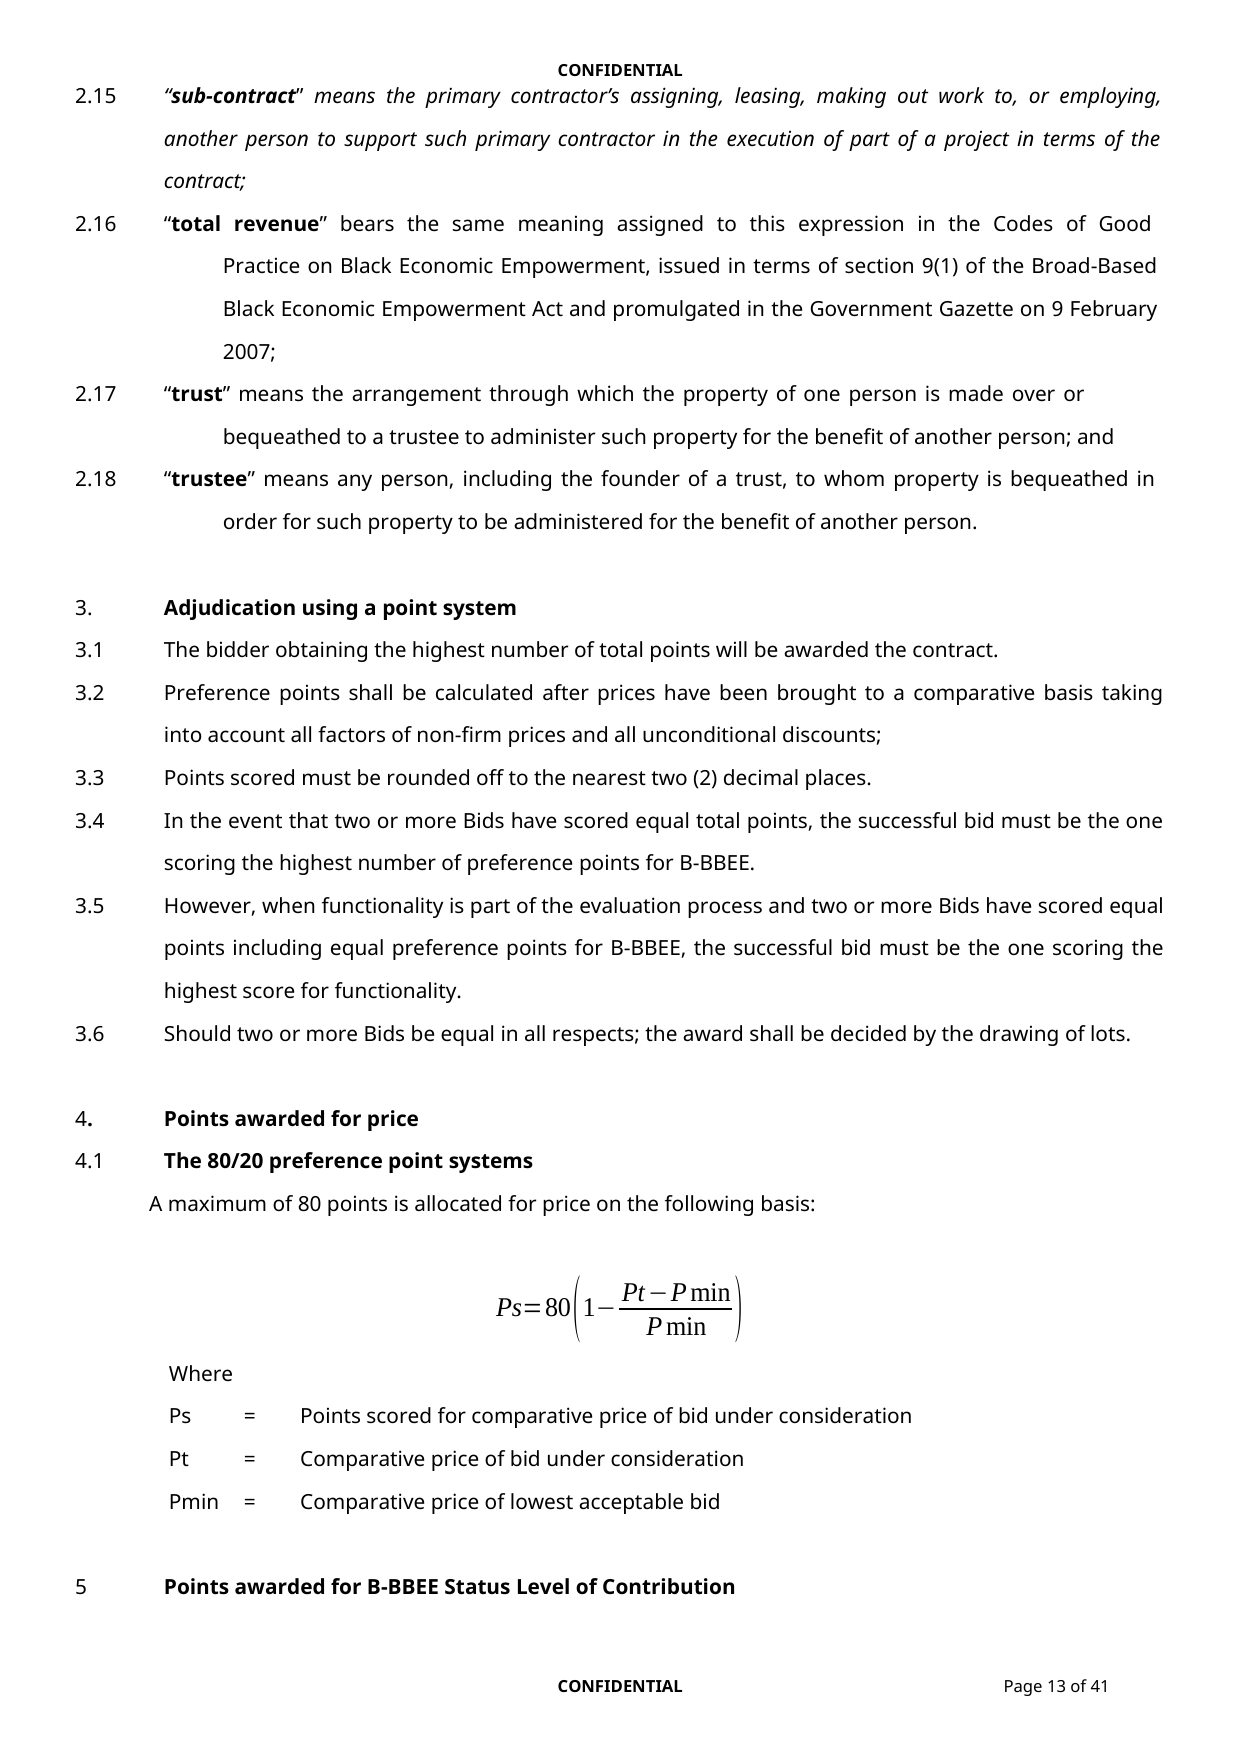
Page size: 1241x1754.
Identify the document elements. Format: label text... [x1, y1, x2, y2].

text 3.4 In the event that two or more Bids have scored equal total points, the successful bid must be the one scoring the highest number of preference points for B-BBEE. [75, 806, 1165, 877]
subtitle 2.15 “sub-contract” means the primary contractor’s assigning, leasing, making out work to, or employing, another person to support such primary contractor in the execution of part of a project in terms of the contract; [75, 81, 1165, 195]
text 3. Adjudication using a point system [75, 593, 1165, 621]
text 5 Points awarded for B-BBEE Status Level of Contribution [75, 1572, 1165, 1601]
text 4. Points awarded for price [75, 1104, 1165, 1132]
text Pmin = Comparative price of lowest acceptable bid [75, 1487, 1165, 1515]
text Pt = Comparative price of bid under consideration [75, 1444, 1165, 1473]
text 3.2 Preference points shall be calculated after prices have been brought to a comparative basis taking into account all factors of non-firm prices and all unconditional discounts; [75, 678, 1165, 749]
text 3.3 Points scored must be rounded off to the nearest two (2) decimal places. [75, 763, 1165, 792]
text 2.17 “trust” means the arrangement through which the property of one person is made over or bequeathed to a trustee to administer such property for the benefit of another person; and [75, 379, 1165, 450]
text 4.1 The 80/20 preference point systems [75, 1147, 1165, 1175]
text 3.1 The bidder obtaining the highest number of total points will be awarded the contract. [75, 635, 1165, 664]
text 2.16 “total revenue” bears the same meaning assigned to this expression in the Codes of Good Practice on Black Economic Empowerment, issued in terms of section 9(1) of the Broad-Based Black Economic Empowerment Act and promulgated in the Government Gazette on 9 February 2007; [75, 209, 1165, 365]
text Where [75, 1359, 1165, 1387]
text Ps = Points scored for comparative price of bid under consideration [75, 1402, 1165, 1430]
text 2.18 “trustee” means any person, including the founder of a trust, to whom property is bequeathed in order for such property to be administered for the benefit of another person. [75, 464, 1165, 536]
text 3.5 However, when functionality is part of the evaluation process and two or more Bids have scored equal points including equal preference points for B-BBEE, the successful bid must be the one scoring the highest score for functionality. [75, 891, 1165, 1004]
text 3.6 Should two or more Bids be equal in all respects; the award shall be decided by the drawing of lots. [75, 1019, 1165, 1047]
text A maximum of 80 points is allocated for price on the following basis: [75, 1189, 1165, 1218]
